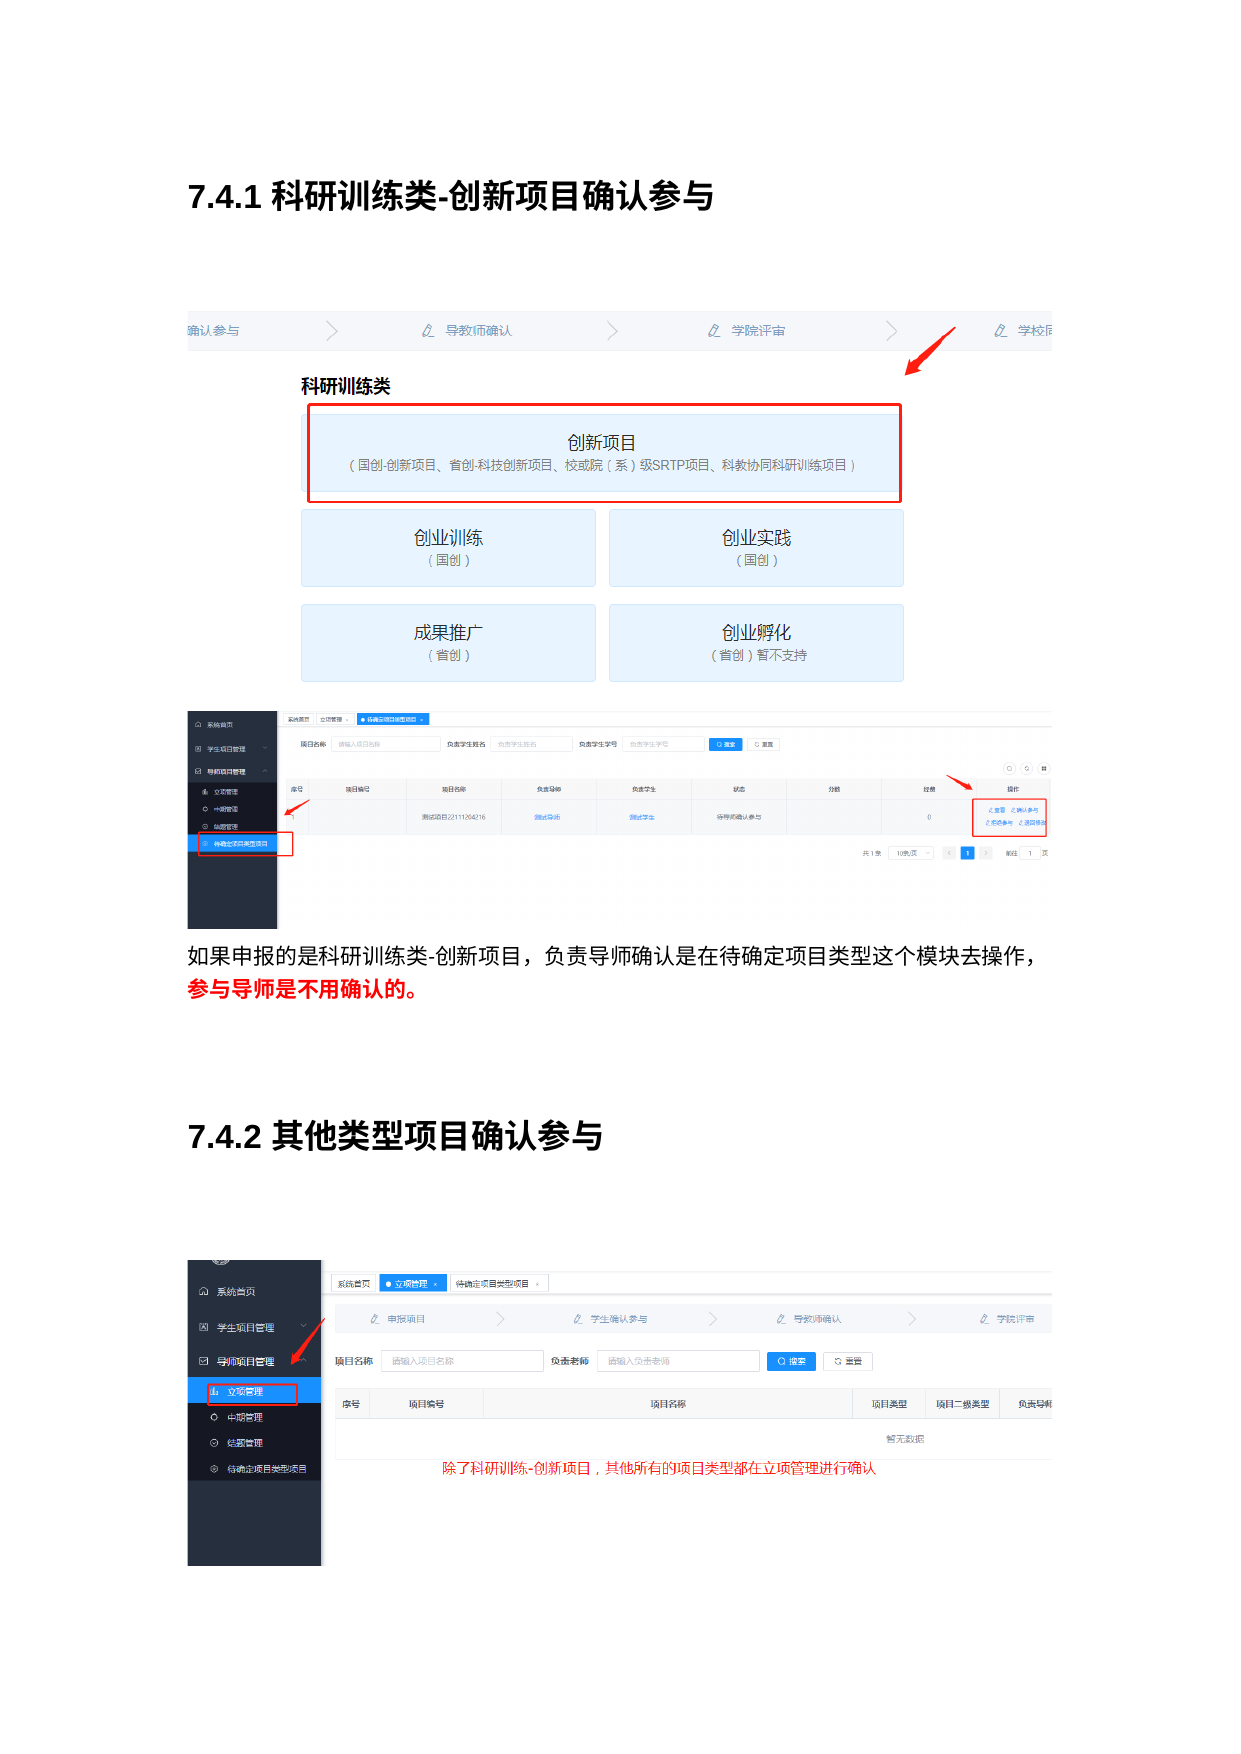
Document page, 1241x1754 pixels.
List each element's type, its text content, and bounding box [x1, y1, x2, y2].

picture [187, 711, 1052, 929]
picture [187, 1260, 1053, 1566]
picture [187, 288, 1052, 691]
text 参与导师是不用确认的。 [187, 971, 1053, 1004]
subtitle 7.4.1 科研训练类-创新项目确认参与 [187, 162, 1053, 227]
subtitle 7.4.2 其他类型项目确认参与 [187, 1101, 1053, 1166]
text 如果申报的是科研训练类-创新项目，负责导师确认是在待确定项目类型这个模块去操作， [187, 939, 1053, 971]
